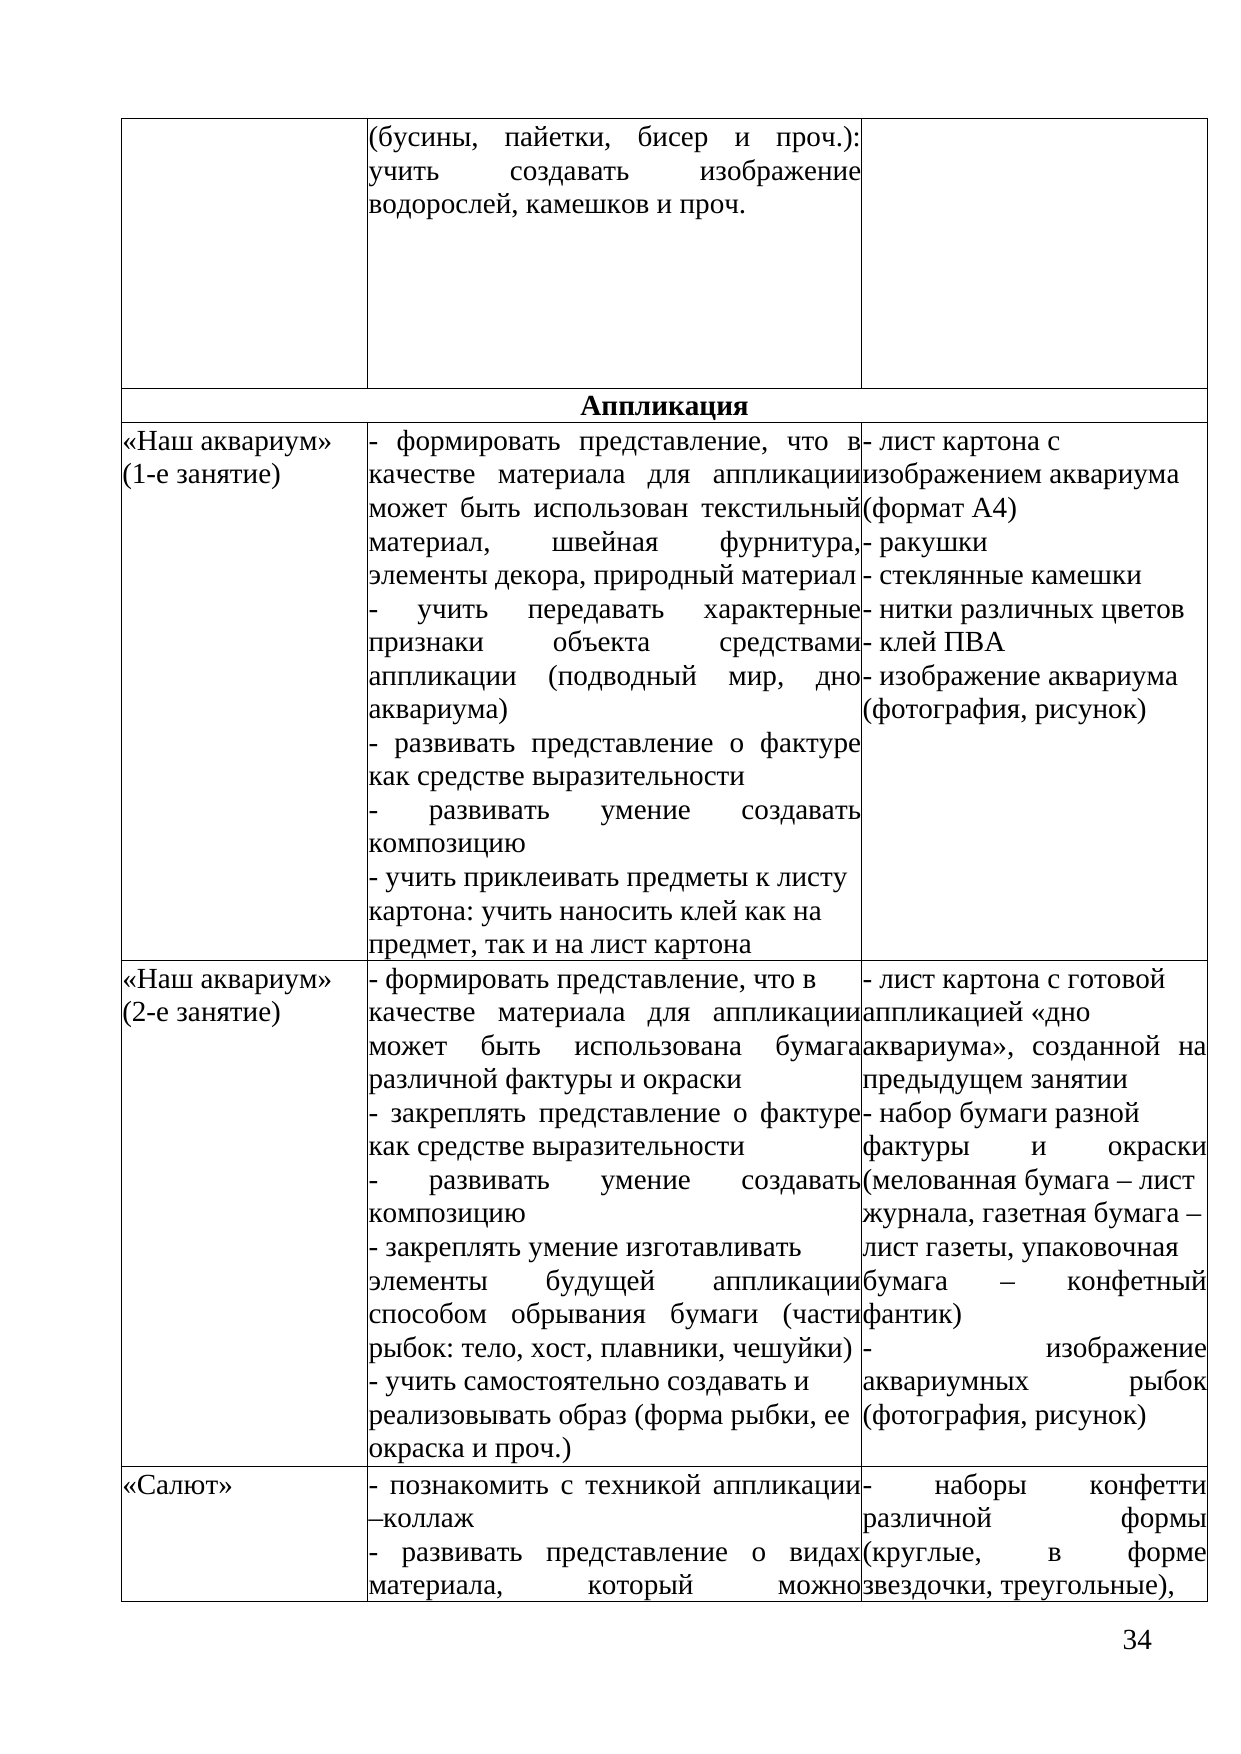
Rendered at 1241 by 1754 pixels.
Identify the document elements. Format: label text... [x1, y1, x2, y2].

table_cell Аппликация [122, 389, 1207, 422]
table_cell - лист картона с готовой аппликацией «дно аквариума», созданной на предыдущем занятии - набор бумаги разной фактуры и окраски (мелованная бумага – лист журнала, газетная бумага – лист газеты, упаковочная бумага – конфетный фантик) - изображение аквариумных рыбок (фотография, рисунок) [862, 961, 1207, 1466]
table_cell - формировать представление, что в качестве материала для аппликации может быть использована бумага различной фактуры и окраски - закреплять представление о фактуре как средстве выразительности - развивать умение создавать композицию - закреплять умение изготавливать элементы будущей аппликации способом обрывания бумаги (части рыбок: тело, хост, плавники, чешуйки) - учить самостоятельно создавать и реализовывать образ (форма рыбки, ее окраска и проч.) [368, 961, 861, 1466]
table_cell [122, 119, 367, 387]
table_cell «Наш аквариум» (2-е занятие) [122, 961, 367, 1466]
table_cell - лист картона с изображением аквариума (формат А4) - ракушки - стеклянные камешки - нитки различных цветов - клей ПВА - изображение аквариума (фотография, рисунок) [862, 423, 1207, 960]
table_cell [862, 1467, 1207, 1601]
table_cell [862, 119, 1207, 387]
table_cell - формировать представление, что в качестве материала для аппликации может быть использован текстильный материал, швейная фурнитура, элементы декора, природный материал - учить передавать характерные признаки объекта средствами аппликации (подводный мир, дно аквариума) - развивать представление о фактуре как средстве выразительности - развивать умение создавать композицию - учить приклеивать предметы к листу картона: учить наносить клей как на предмет, так и на лист картона [368, 423, 861, 960]
table_cell «Салют» [122, 1467, 367, 1601]
table_cell «Наш аквариум» (1-е занятие) [122, 423, 367, 960]
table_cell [368, 119, 861, 387]
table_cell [368, 1467, 861, 1601]
